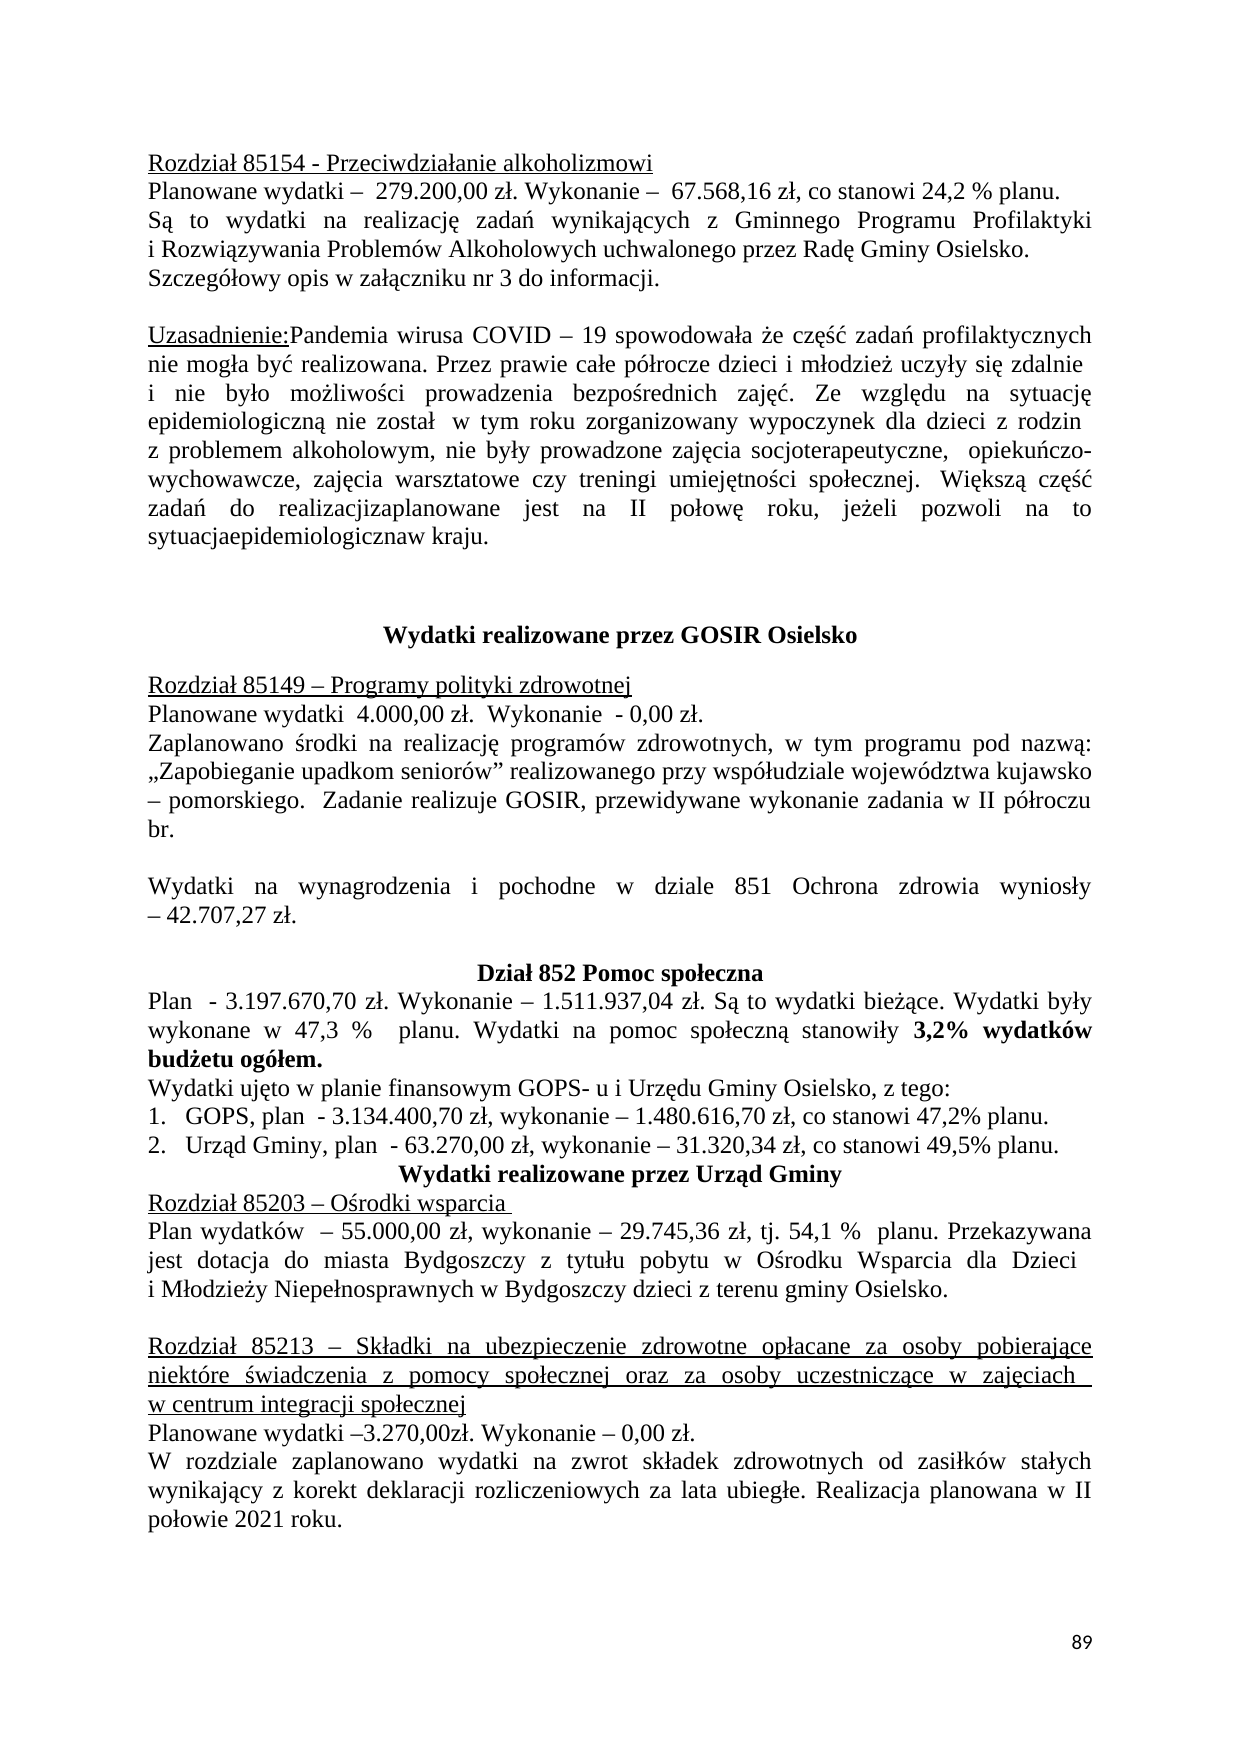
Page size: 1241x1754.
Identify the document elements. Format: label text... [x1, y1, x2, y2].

text Wydatki realizowane przez GOSIR Osielsko [148, 621, 1092, 649]
text Rozdział 85149 – Programy polityki zdrowotnej [148, 670, 1092, 699]
text Rozdział 85213 – Składki na ubezpieczenie zdrowotne opłacane za osoby pobierające niektóre świadczenia z pomocy społecznej oraz za osoby uczestniczące w zajęciach w centrum integracji społecznej [148, 1387, 1092, 1418]
text Zaplanowano środki na realizację programów zdrowotnych, w tym programu pod nazwą: „Zapobieganie upadkom seniorów” realizowanego przy współudziale województwa kujawsko – pomorskiego. Zadanie realizuje GOSIR, przewidywane wykonanie zadania w II półroczu br. [148, 728, 1092, 843]
text Plan wydatków – 55.000,00 zł, wykonanie – 29.745,36 zł, tj. 54,1 % planu. Przekazywana jest dotacja do miasta Bydgoszczy z tytułu pobytu w Ośrodku Wsparcia dla Dzieci i Młodzieży Niepełnosprawnych w Bydgoszczy dzieci z terenu gminy Osielsko. [148, 1216, 1092, 1303]
text Planowane wydatki – 279.200,00 zł. Wykonanie – 67.568,16 zł, co stanowi 24,2 % planu. [148, 176, 1092, 205]
list GOPS, plan - 3.134.400,70 zł, wykonanie – 1.480.616,70 zł, co stanowi 47,2% planu. [148, 1101, 1092, 1130]
text Wydatki realizowane przez Urząd Gminy [148, 1159, 1092, 1188]
text Planowane wydatki –3.270,00zł. Wykonanie – 0,00 zł. [148, 1418, 1092, 1446]
text Wydatki na wynagrodzenia i pochodne w dziale 851 Ochrona zdrowia wyniosły – 42.707,27 zł. [148, 871, 1092, 929]
text Planowane wydatki 4.000,00 zł. Wykonanie - 0,00 zł. [148, 699, 1092, 728]
text Plan - 3.197.670,70 zł. Wykonanie – 1.511.937,04 zł. Są to wydatki bieżące. Wydatki były wykonane w 47,3 % planu. Wydatki na pomoc społeczną stanowiły 3,2% wydatków budżetu ogółem. [148, 986, 1092, 1073]
text Uzasadnienie:Pandemia wirusa COVID – 19 spowodowała że część zadań profilaktycznych nie mogła być realizowana. Przez prawie całe półrocze dzieci i młodzież uczyły się zdalnie i nie było możliwości prowadzenia bezpośrednich zajęć. Ze względu na sytuację epidemiologiczną nie został w tym roku zorganizowany wypoczynek dla dzieci z rodzin z problemem alkoholowym, nie były prowadzone zajęcia socjoterapeutyczne, opiekuńczo-wychowawcze, zajęcia warsztatowe czy treningi umiejętności społecznej. Większą część zadań do realizacjizaplanowane jest na II połowę roku, jeżeli pozwoli na to sytuacjaepidemiologicznaw kraju. [148, 320, 1092, 550]
text Wydatki ujęto w planie finansowym GOPS- u i Urzędu Gminy Osielsko, z tego: [148, 1073, 1092, 1101]
text Rozdział 85154 - Przeciwdziałanie alkoholizmowi [148, 148, 1092, 176]
list Urząd Gminy, plan - 63.270,00 zł, wykonanie – 31.320,34 zł, co stanowi 49,5% planu. [148, 1130, 1092, 1159]
text Rozdział 85203 – Ośrodki wsparcia [148, 1188, 1092, 1216]
text Szczegółowy opis w załączniku nr 3 do informacji. [148, 263, 1092, 291]
text Dział 852 Pomoc społeczna [148, 958, 1092, 986]
text Rozdział 85213 – Składki na ubezpieczenie zdrowotne opłacane za osoby pobierające niektóre świadczenia z pomocy społecznej oraz za osoby uczestniczące w zajęciach w centrum integracji społecznej [148, 1358, 1092, 1385]
text Są to wydatki na realizację zadań wynikających z Gminnego Programu Profilaktyki i Rozwiązywania Problemów Alkoholowych uchwalonego przez Radę Gminy Osielsko. [148, 205, 1092, 263]
text Rozdział 85213 – Składki na ubezpieczenie zdrowotne opłacane za osoby pobierające niektóre świadczenia z pomocy społecznej oraz za osoby uczestniczące w zajęciach w centrum integracji społecznej [148, 1331, 1092, 1356]
text W rozdziale zaplanowano wydatki na zwrot składek zdrowotnych od zasiłków stałych wynikający z korekt deklaracji rozliczeniowych za lata ubiegłe. Realizacja planowana w II połowie 2021 roku. [148, 1446, 1092, 1533]
